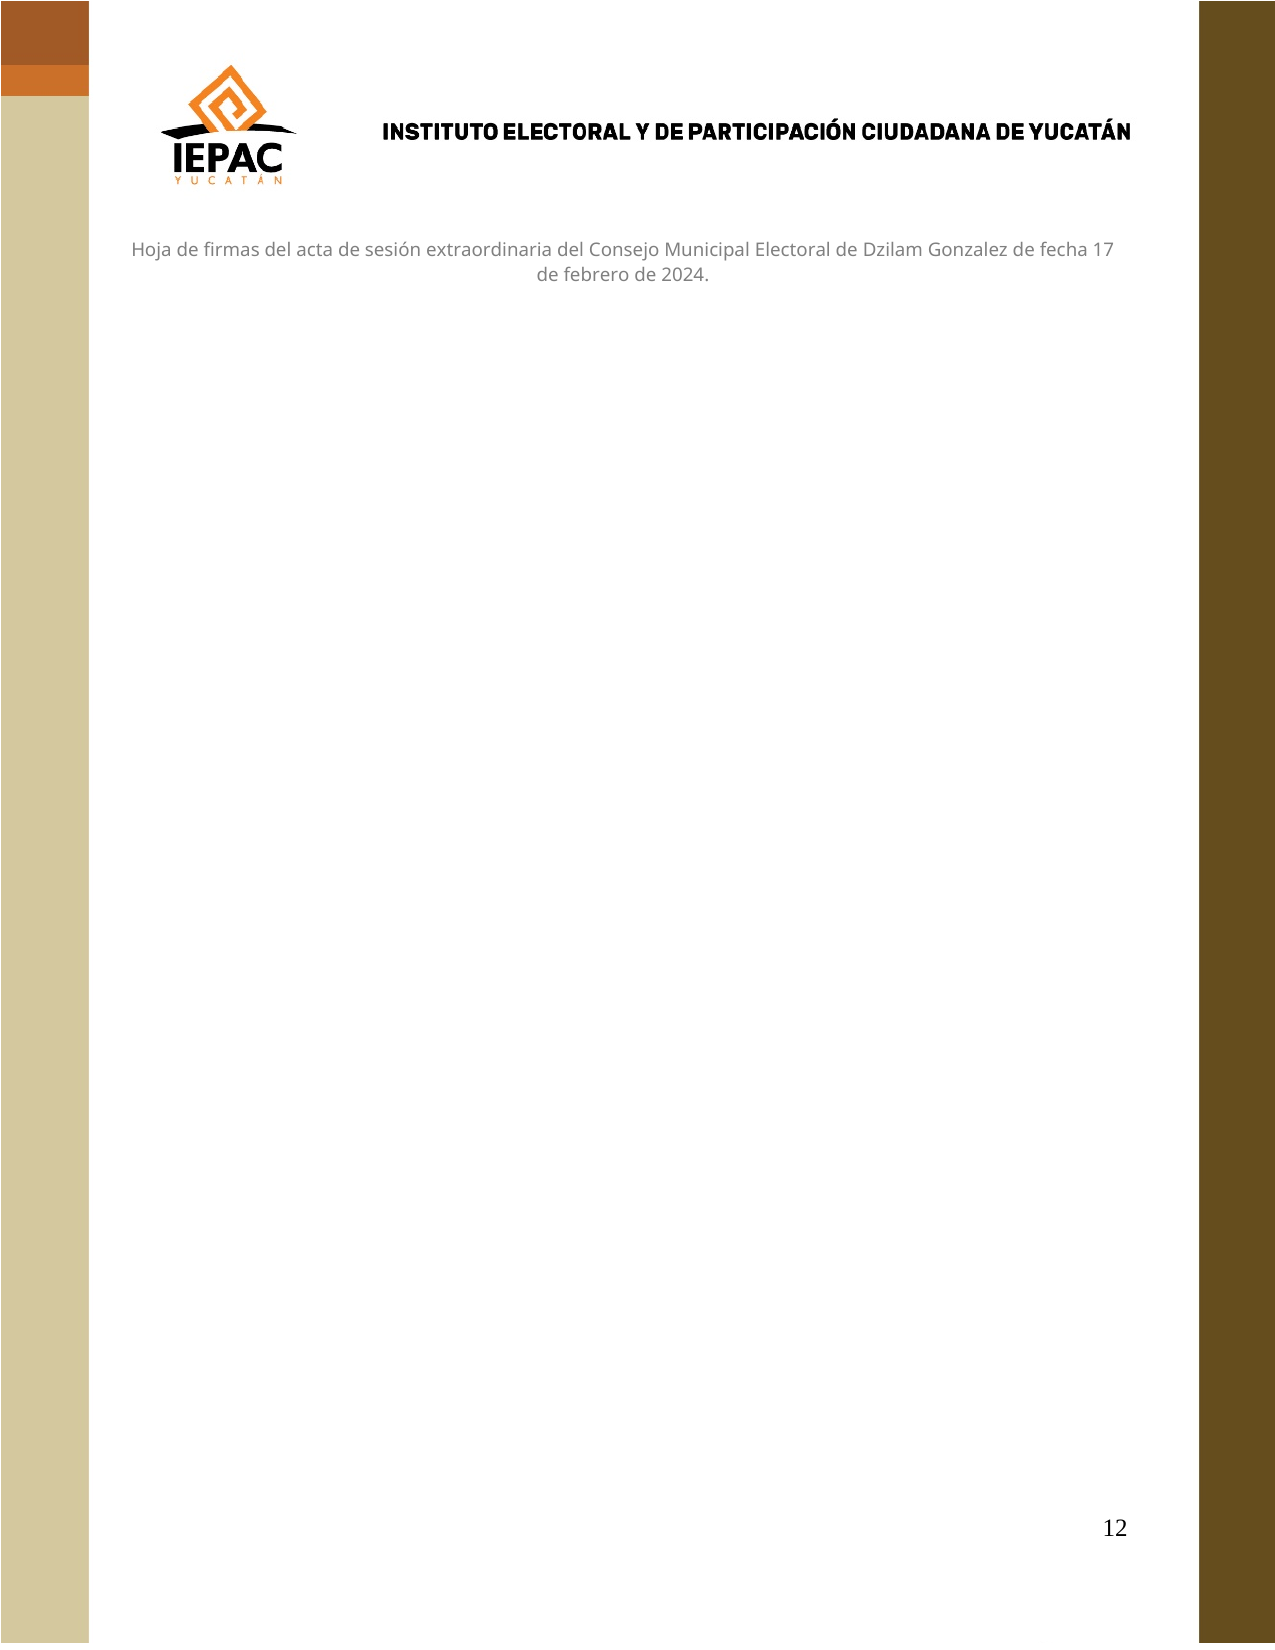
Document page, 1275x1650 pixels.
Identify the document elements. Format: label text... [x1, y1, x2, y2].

text Hoja de firmas del acta de sesión extraordinaria del Consejo Municipal Electoral de Dzilam Gonzalez de fecha 17 de febrero de 2024. [118, 236, 1127, 287]
picture [1, 1, 1275, 1643]
